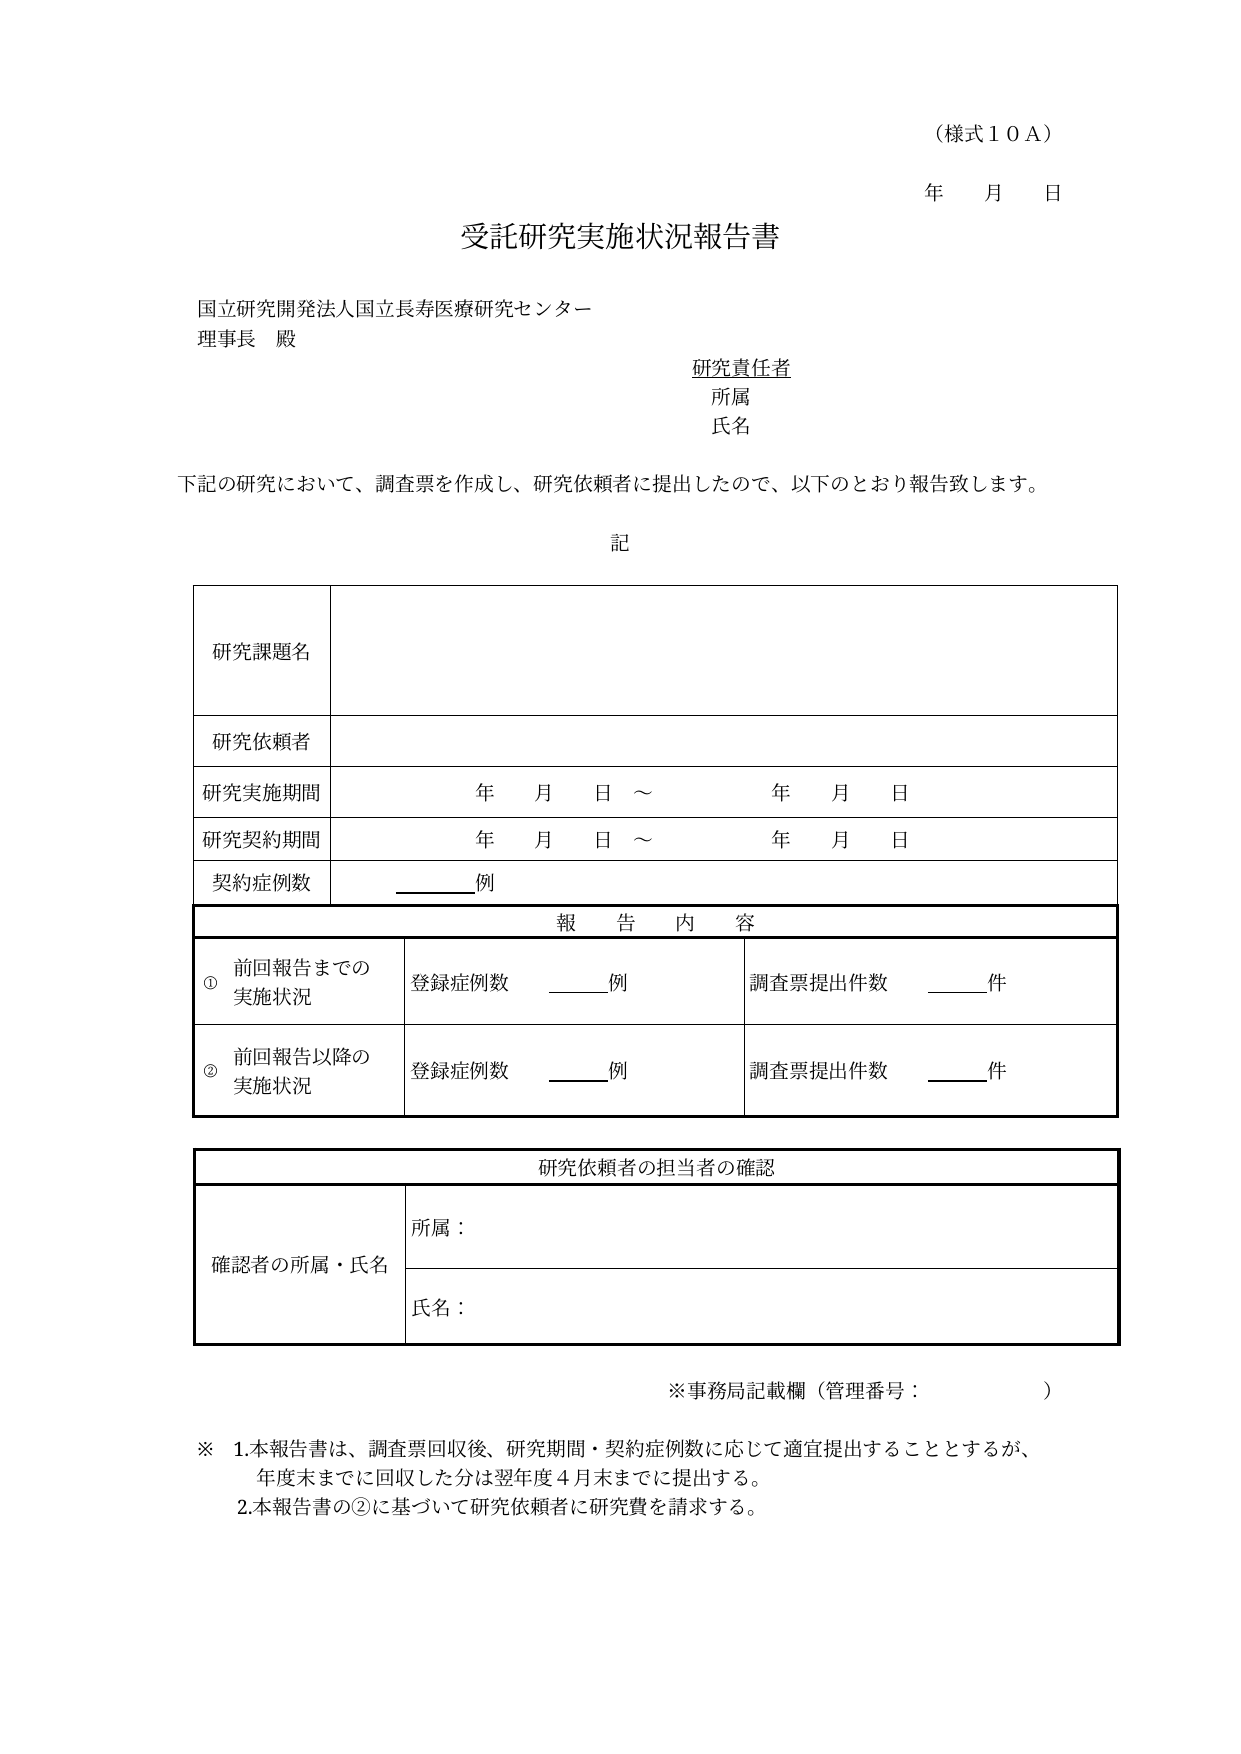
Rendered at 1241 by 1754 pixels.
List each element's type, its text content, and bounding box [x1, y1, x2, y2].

table_cell 研究実施期間 [194, 767, 330, 817]
table_cell 所属： [406, 1186, 1117, 1268]
subtitle 受託研究実施状況報告書 [177, 206, 1063, 264]
table_header 研究依頼者の担当者の確認 [196, 1151, 1117, 1183]
table_cell 調査票提出件数 件 [745, 939, 1116, 1024]
text 氏名 [237, 410, 1063, 439]
text 下記の研究において、調査票を作成し、研究依頼者に提出したので、以下のとおり報告致します。 [177, 469, 1063, 498]
table_cell ② [195, 1025, 227, 1115]
table_cell 例 [331, 861, 1117, 904]
table_cell 契約症例数 [194, 861, 330, 904]
text ※事務局記載欄（管理番号： ） [177, 1375, 1063, 1404]
table_cell [331, 716, 1117, 766]
table_cell 前回報告以降の 実施状況 [228, 1025, 404, 1115]
table_cell 研究依頼者 [194, 716, 330, 766]
text 国立研究開発法人国立長寿医療研究センター [177, 294, 1063, 323]
text 2.本報告書の②に基づいて研究依頼者に研究費を請求する。 [237, 1492, 1063, 1521]
table_cell 確認者の所属・氏名 [196, 1186, 405, 1343]
table_header [331, 586, 1117, 715]
table_header 研究課題名 [194, 586, 330, 715]
table_cell 報 告 内 容 [195, 907, 1116, 936]
table_cell 研究契約期間 [194, 818, 330, 859]
text 所属 [627, 381, 1063, 410]
table_cell ① [195, 939, 227, 1024]
text 年 月 日 [177, 177, 1063, 206]
table_cell 調査票提出件数 件 [745, 1025, 1116, 1115]
table_cell 登録症例数 例 [405, 1025, 744, 1115]
table_cell 年 月 日 ～ 年 月 日 [331, 818, 1117, 859]
table_cell 登録症例数 例 [405, 939, 744, 1024]
table_cell 前回報告までの 実施状況 [228, 939, 404, 1024]
text 年度末までに回収した分は翌年度４月末までに提出する。 [197, 1463, 1063, 1492]
text 記 [177, 527, 1063, 556]
text ※ 1.本報告書は、調査票回収後、研究期間・契約症例数に応じて適宜提出することとするが、 [197, 1433, 1063, 1463]
table_cell 氏名： [406, 1269, 1117, 1343]
table_cell 年 月 日 ～ 年 月 日 [331, 767, 1117, 817]
text 研究責任者 [627, 352, 1063, 381]
text （様式１０Ａ） [177, 119, 1063, 148]
text 理事長 殿 [177, 323, 1063, 352]
